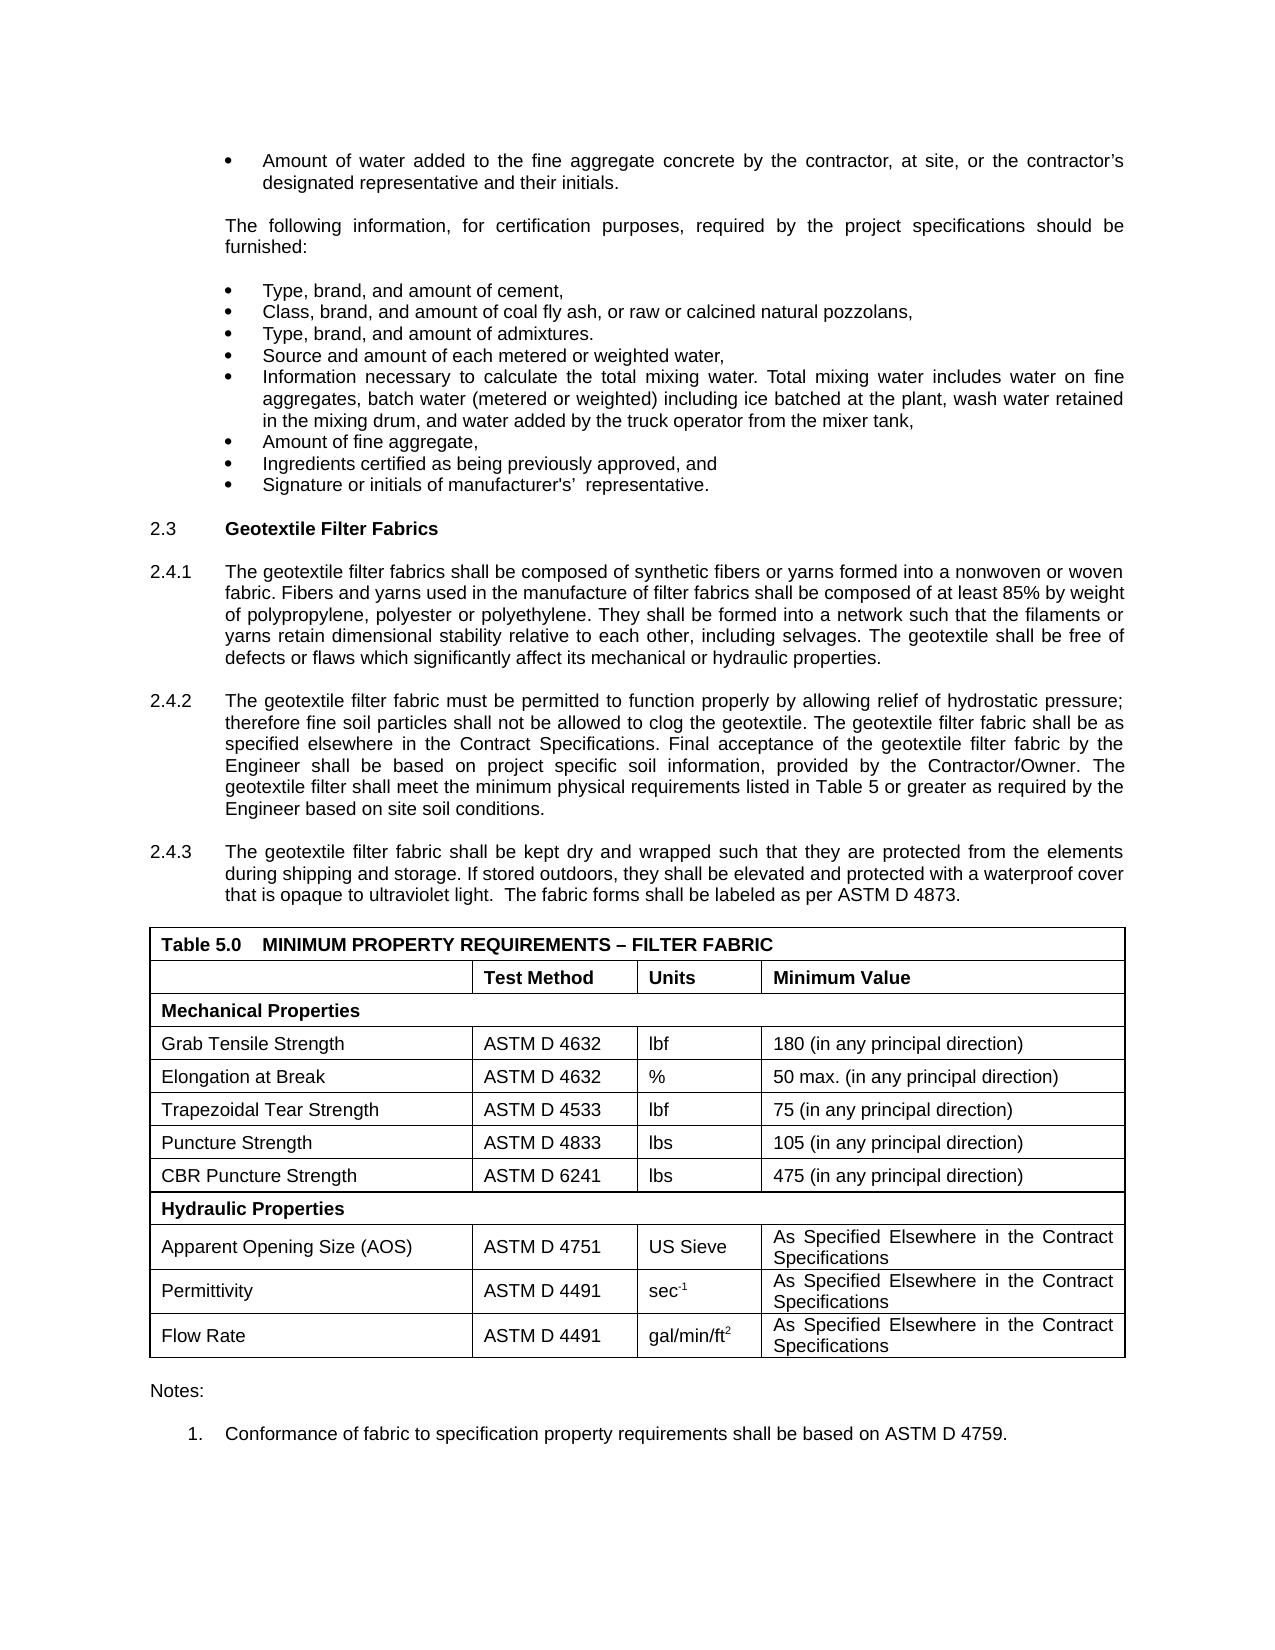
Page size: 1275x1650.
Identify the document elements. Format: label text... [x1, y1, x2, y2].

list The geotextile filter fabric must be permitted to function properly by allowing relief of hydrostatic pressure; therefore fine soil particles shall not be allowed to clog the geotextile. The geotextile filter fabric shall be as specified elsewhere in the Contract Specifications. Final acceptance of the geotextile filter fabric by the Engineer shall be based on project specific soil information, provided by the Contractor/Owner. The geotextile filter shall meet the minimum physical requirements listed in Table 5 or greater as required by the Engineer based on site soil conditions. [150, 690, 1125, 819]
text 2.4.1 The geotextile filter fabrics shall be composed of synthetic fibers or yarns formed into a nonwoven or woven fabric. Fibers and yarns used in the manufacture of filter fabrics shall be composed of at least 85% by weight of polypropylene, polyester or polyethylene. They shall be formed into a network such that the filaments or yarns retain dimensional stability relative to each other, including selvages. The geotextile shall be free of defects or flaws which significantly affect its mechanical or hydraulic properties. [150, 561, 1125, 668]
text The following information, for certification purposes, required by the project specifications should be furnished: [225, 215, 1125, 258]
list Class, brand, and amount of coal fly ash, or raw or calcined natural pozzolans, [225, 301, 1125, 323]
list Signature or initials of manufacturer's’ representative. [225, 474, 1125, 496]
table_cell 50 max. (in any principal direction) [762, 1060, 1124, 1092]
list Ingredients certified as being previously approved, and [225, 453, 1125, 474]
table_cell As Specified Elsewhere in the Contract Specifications [762, 1270, 1124, 1313]
table_cell Apparent Opening Size (AOS) [151, 1225, 472, 1268]
table_cell Test Method [473, 961, 637, 993]
list Conformance of fabric to specification property requirements shall be based on ASTM D 4759. [187, 1423, 1125, 1444]
table_cell 105 (in any principal direction) [762, 1126, 1124, 1158]
table_cell lbs [638, 1126, 761, 1158]
list Information necessary to calculate the total mixing water. Total mixing water includes water on fine aggregates, batch water (metered or weighted) including ice batched at the plant, wash water retained in the mixing drum, and water added by the truck operator from the mixer tank, [225, 366, 1125, 431]
table_cell Units [638, 961, 761, 993]
list Source and amount of each metered or weighted water, [225, 344, 1125, 366]
table_cell Hydraulic Properties [151, 1193, 1124, 1224]
list Geotextile Filter Fabrics [150, 517, 1125, 539]
table_cell ASTM D 4533 [473, 1093, 637, 1125]
table_cell lbs [638, 1159, 761, 1191]
table_cell ASTM D 4751 [473, 1225, 637, 1268]
table_cell ASTM D 6241 [473, 1159, 637, 1191]
table_cell ASTM D 4632 [473, 1027, 637, 1059]
list Type, brand, and amount of admixtures. [225, 323, 1125, 344]
list Type, brand, and amount of cement, [225, 279, 1125, 301]
table_cell ASTM D 4833 [473, 1126, 637, 1158]
table_cell 475 (in any principal direction) [762, 1159, 1124, 1191]
table_cell 75 (in any principal direction) [762, 1093, 1124, 1125]
table_cell Permittivity [151, 1270, 472, 1313]
table_cell Trapezoidal Tear Strength [151, 1093, 472, 1125]
list Amount of water added to the fine aggregate concrete by the contractor, at site, or the contractor’s designated representative and their initials. [225, 150, 1125, 193]
table_cell As Specified Elsewhere in the Contract Specifications [762, 1225, 1124, 1268]
table_cell Flow Rate [151, 1314, 472, 1357]
table_cell 180 (in any principal direction) [762, 1027, 1124, 1059]
list Amount of fine aggregate, [225, 431, 1125, 453]
table_cell % [638, 1060, 761, 1092]
table_cell Minimum Value [762, 961, 1124, 993]
table_cell As Specified Elsewhere in the Contract Specifications [762, 1314, 1124, 1357]
table_cell sec-1 [638, 1270, 761, 1313]
table_cell ASTM D 4632 [473, 1060, 637, 1092]
table_cell CBR Puncture Strength [151, 1159, 472, 1191]
table_cell US Sieve [638, 1225, 761, 1268]
table_cell gal/min/ft2 [638, 1314, 761, 1357]
table_cell Puncture Strength [151, 1126, 472, 1158]
table_cell lbf [638, 1027, 761, 1059]
text Notes: [150, 1379, 1125, 1401]
table_cell Mechanical Properties [151, 994, 1124, 1026]
table_cell lbf [638, 1093, 761, 1125]
table_cell ASTM D 4491 [473, 1270, 637, 1313]
table_header Table 5.0 MINIMUM PROPERTY REQUIREMENTS – FILTER FABRIC [151, 928, 1124, 960]
table_cell Grab Tensile Strength [151, 1027, 472, 1059]
list The geotextile filter fabric shall be kept dry and wrapped such that they are protected from the elements during shipping and storage. If stored outdoors, they shall be elevated and protected with a waterproof cover that is opaque to ultraviolet light. The fabric forms shall be labeled as per ASTM D 4873. [150, 841, 1125, 906]
table_cell Elongation at Break [151, 1060, 472, 1092]
table_cell [151, 961, 472, 993]
table_cell ASTM D 4491 [473, 1314, 637, 1357]
